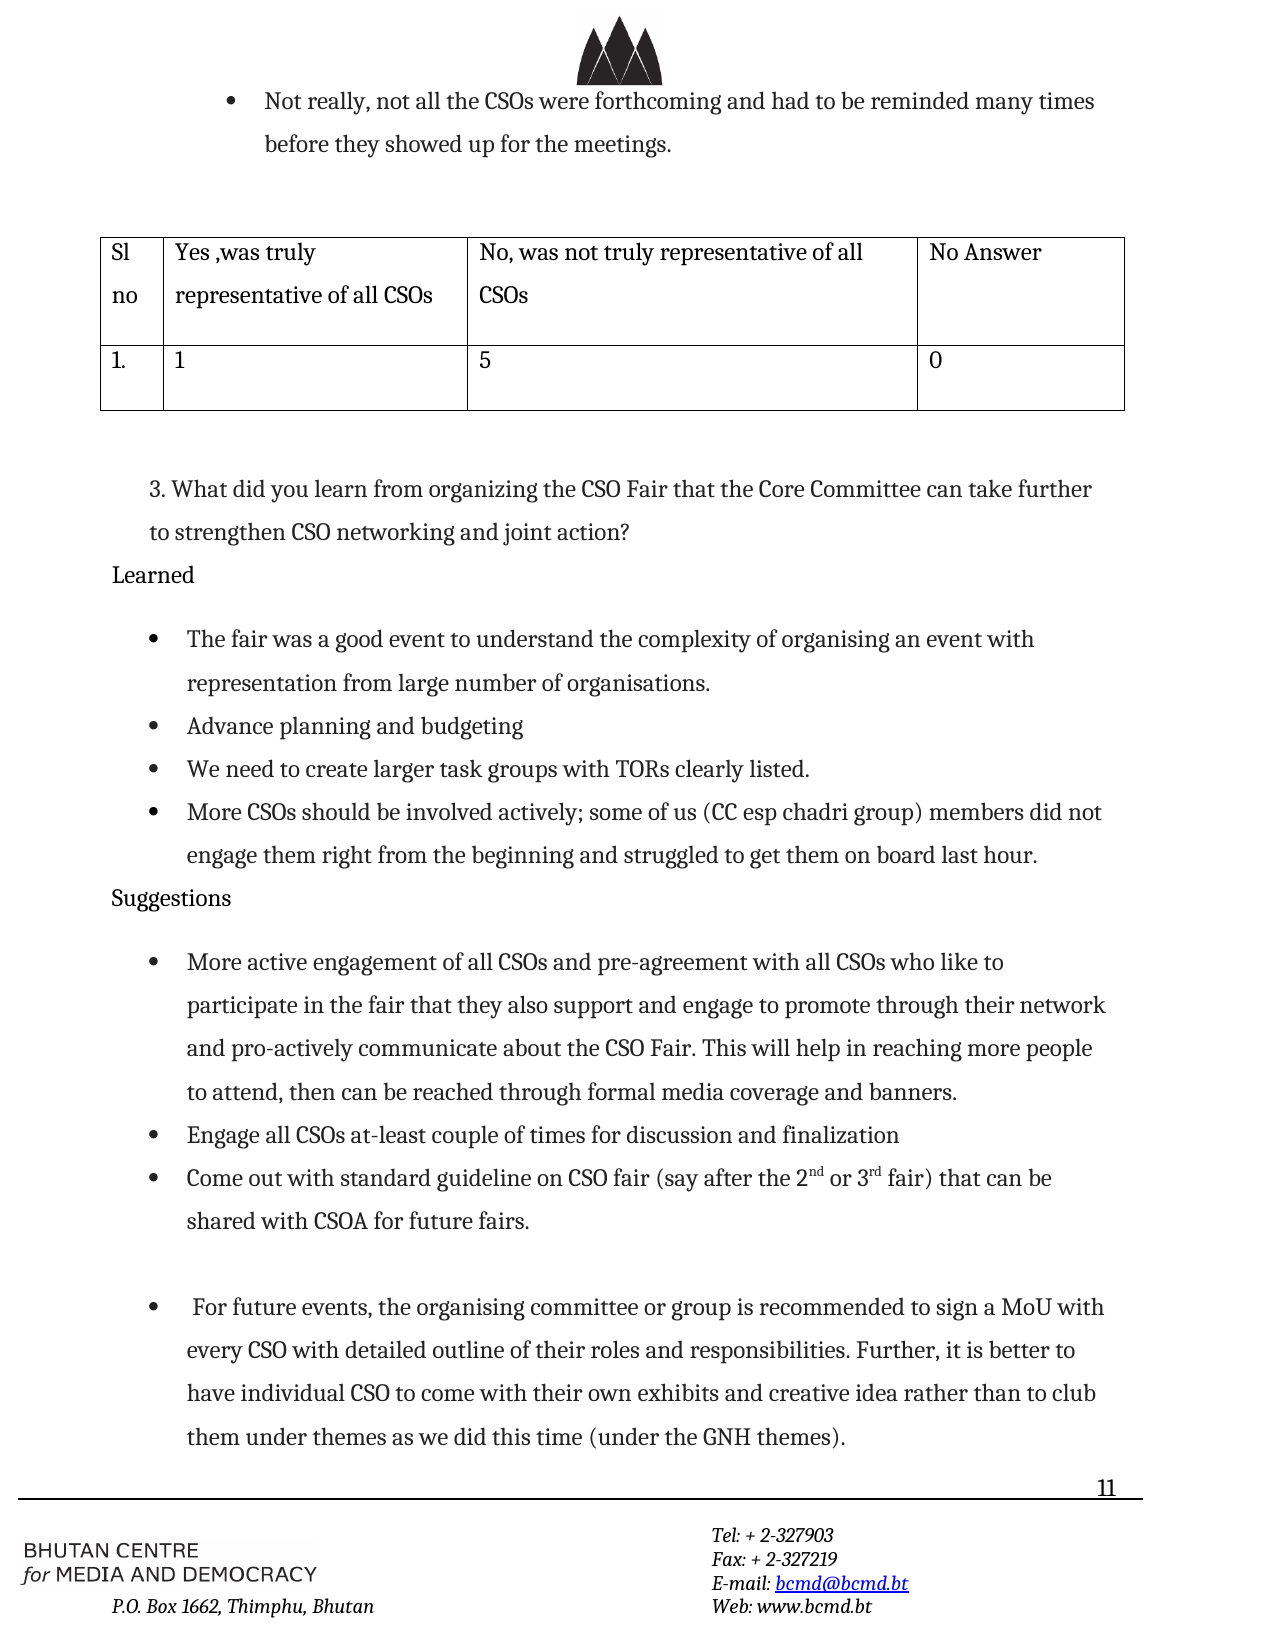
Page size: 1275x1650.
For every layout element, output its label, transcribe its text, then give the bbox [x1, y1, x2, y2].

table_header No Answer [918, 238, 1124, 345]
list More CSOs should be involved actively; some of us (CC esp chadri group) members did not engage them right from the beginning and struggled to get them on board last hour. [149, 798, 1116, 870]
picture [17, 1540, 318, 1585]
list The fair was a good event to understand the complexity of organising an event with representation from large number of organisations. [149, 625, 1116, 697]
table_header No, was not truly representative of all CSOs [468, 238, 917, 345]
table_cell 0 [918, 346, 1124, 410]
list Engage all CSOs at-least couple of times for discussion and finalization [149, 1121, 1116, 1149]
list We need to create larger task groups with TORs clearly listed. [149, 755, 1116, 783]
table_cell 1 [164, 346, 467, 410]
list Come out with standard guideline on CSO fair (say after the 2nd or 3rd fair) that can be shared with CSOA for future fairs. [149, 1164, 1116, 1236]
table_cell 5 [468, 346, 917, 410]
table_cell 1. [101, 346, 163, 410]
list For future events, the organising committee or group is recommended to sign a MoU with every CSO with detailed outline of their roles and responsibilities. Further, it is better to have individual CSO to come with their own exhibits and creative idea rather than to club them under themes as we did this time (under the GNH themes). [149, 1293, 1116, 1451]
table_header Sl no [101, 238, 163, 345]
list Not really, not all the CSOs were forthcoming and had to be reminded many times before they showed up for the meetings. [227, 87, 1116, 159]
text 3. What did you learn from organizing the CSO Fair that the Core Committee can take further to strengthen CSO networking and joint action? [149, 475, 1116, 547]
picture [574, 13, 665, 86]
table_header Yes ,was truly representative of all CSOs [164, 238, 467, 345]
list Advance planning and budgeting [149, 712, 1116, 740]
text Learned [112, 561, 1116, 590]
list More active engagement of all CSOs and pre-agreement with all CSOs who like to participate in the fair that they also support and engage to promote through their network and pro-actively communicate about the CSO Fair. This will help in reaching more people to attend, then can be reached through formal media coverage and banners. [149, 948, 1116, 1106]
text Suggestions [112, 884, 1116, 913]
